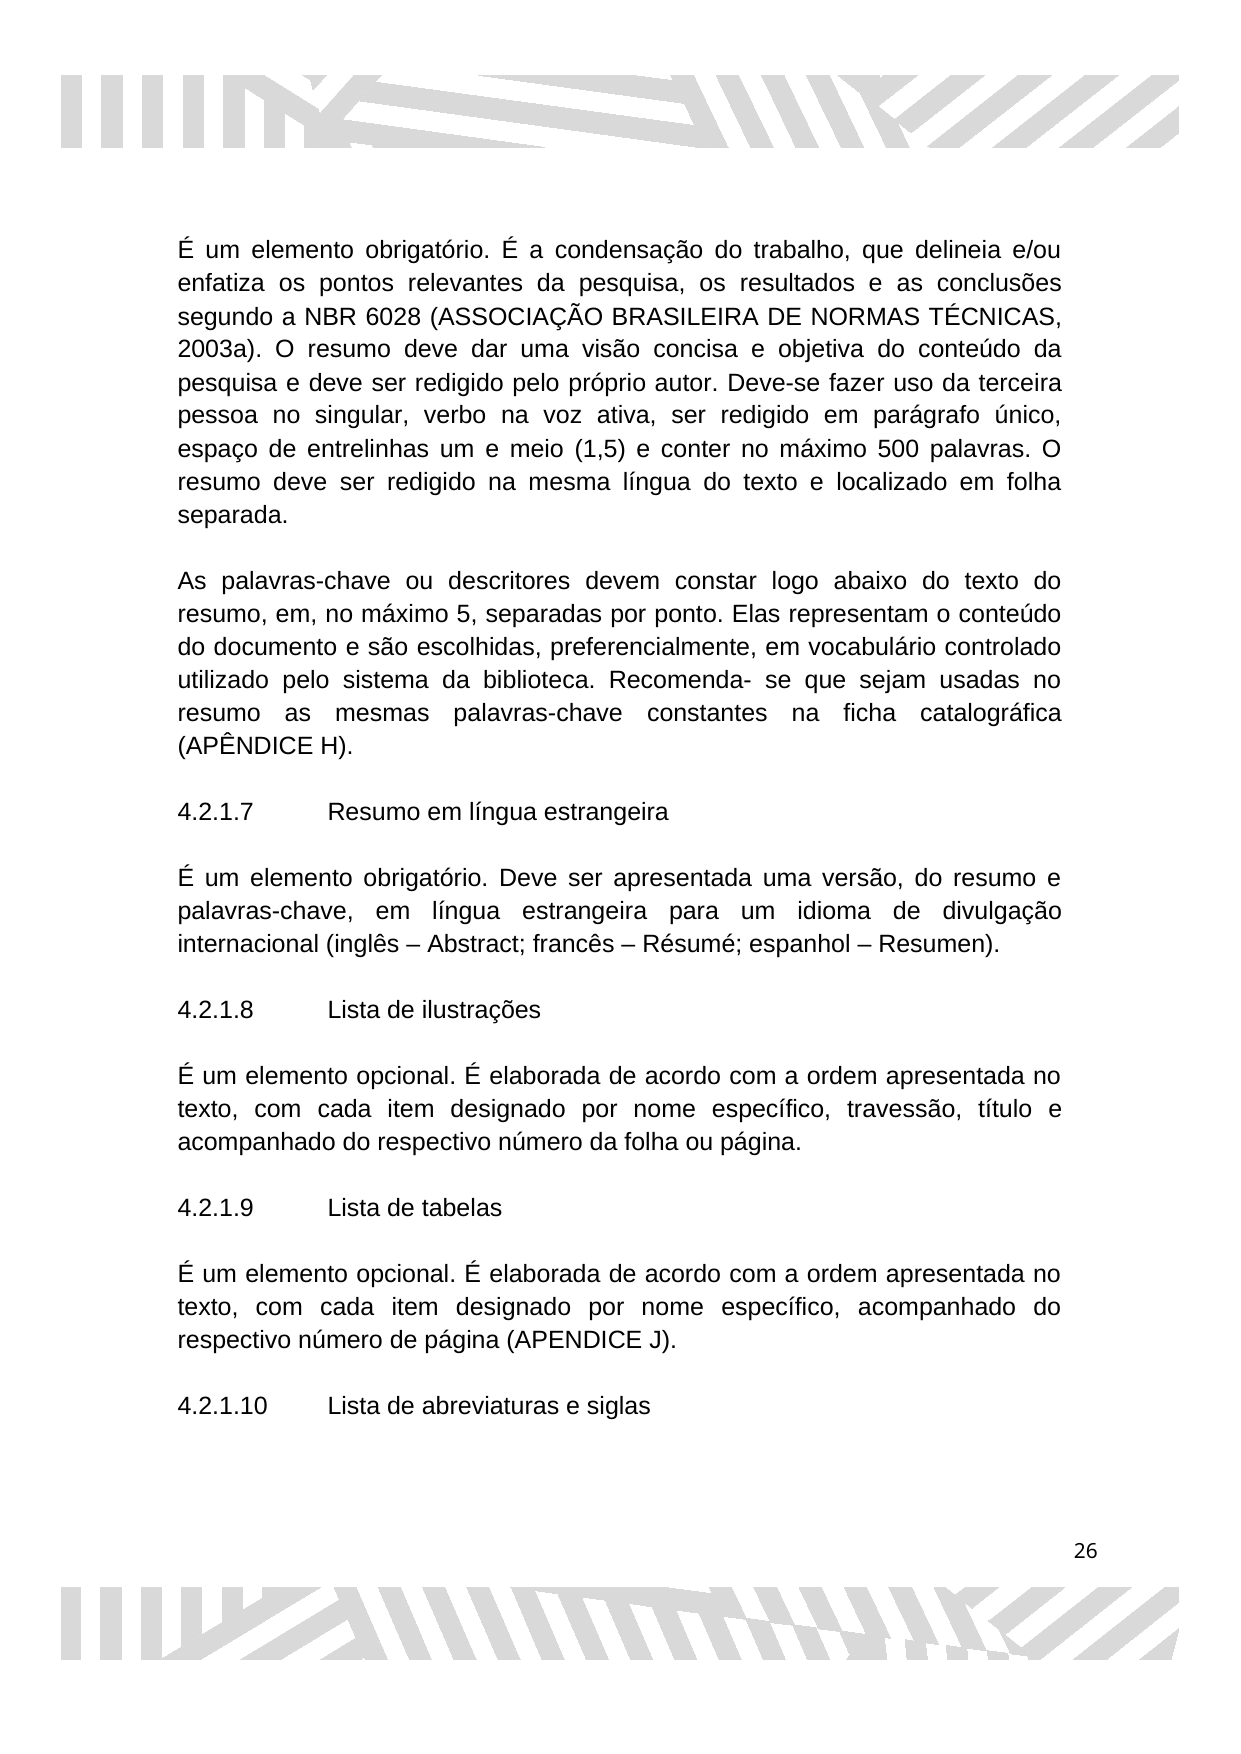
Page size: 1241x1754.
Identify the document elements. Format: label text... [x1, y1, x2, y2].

text É um elemento obrigatório. É a condensação do trabalho, que delineia e/ou enfatiza os pontos relevantes da pesquisa, os resultados e as conclusões segundo a NBR 6028 (ASSOCIAÇÃO BRASILEIRA DE NORMAS TÉCNICAS, 2003a). O resumo deve dar uma visão concisa e objetiva do conteúdo da pesquisa e deve ser redigido pelo próprio autor. Deve-se fazer uso da terceira pessoa no singular, verbo na voz ativa, ser redigido em parágrafo único, espaço de entrelinhas um e meio (1,5) e conter no máximo 500 palavras. O resumo deve ser redigido na mesma língua do texto e localizado em folha separada. [177, 235, 1063, 528]
text As palavras-chave ou descritores devem constar logo abaixo do texto do resumo, em, no máximo 5, separadas por ponto. Elas representam o conteúdo do documento e são escolhidas, preferencialmente, em vocabulário controlado utilizado pelo sistema da biblioteca. Recomenda- se que sejam usadas no resumo as mesmas palavras-chave constantes na ficha catalográfica (APÊNDICE H). [177, 566, 1063, 759]
text É um elemento opcional. É elaborada de acordo com a ordem apresentada no texto, com cada item designado por nome específico, acompanhado do respectivo número de página (APENDICE J). [177, 1259, 1063, 1354]
text 4.2.1.10 Lista de abreviaturas e siglas [177, 1391, 1063, 1420]
text É um elemento obrigatório. Deve ser apresentada uma versão, do resumo e palavras-chave, em língua estrangeira para um idioma de divulgação internacional (inglês – Abstract; francês – Résumé; espanhol – Resumen). [177, 863, 1063, 958]
text 4.2.1.9 Lista de tabelas [177, 1193, 1063, 1222]
text 4.2.1.7 Resumo em língua estrangeira [177, 797, 1063, 826]
text 4.2.1.8 Lista de ilustrações [177, 995, 1063, 1024]
text É um elemento opcional. É elaborada de acordo com a ordem apresentada no texto, com cada item designado por nome específico, travessão, título e acompanhado do respectivo número da folha ou página. [177, 1061, 1063, 1156]
